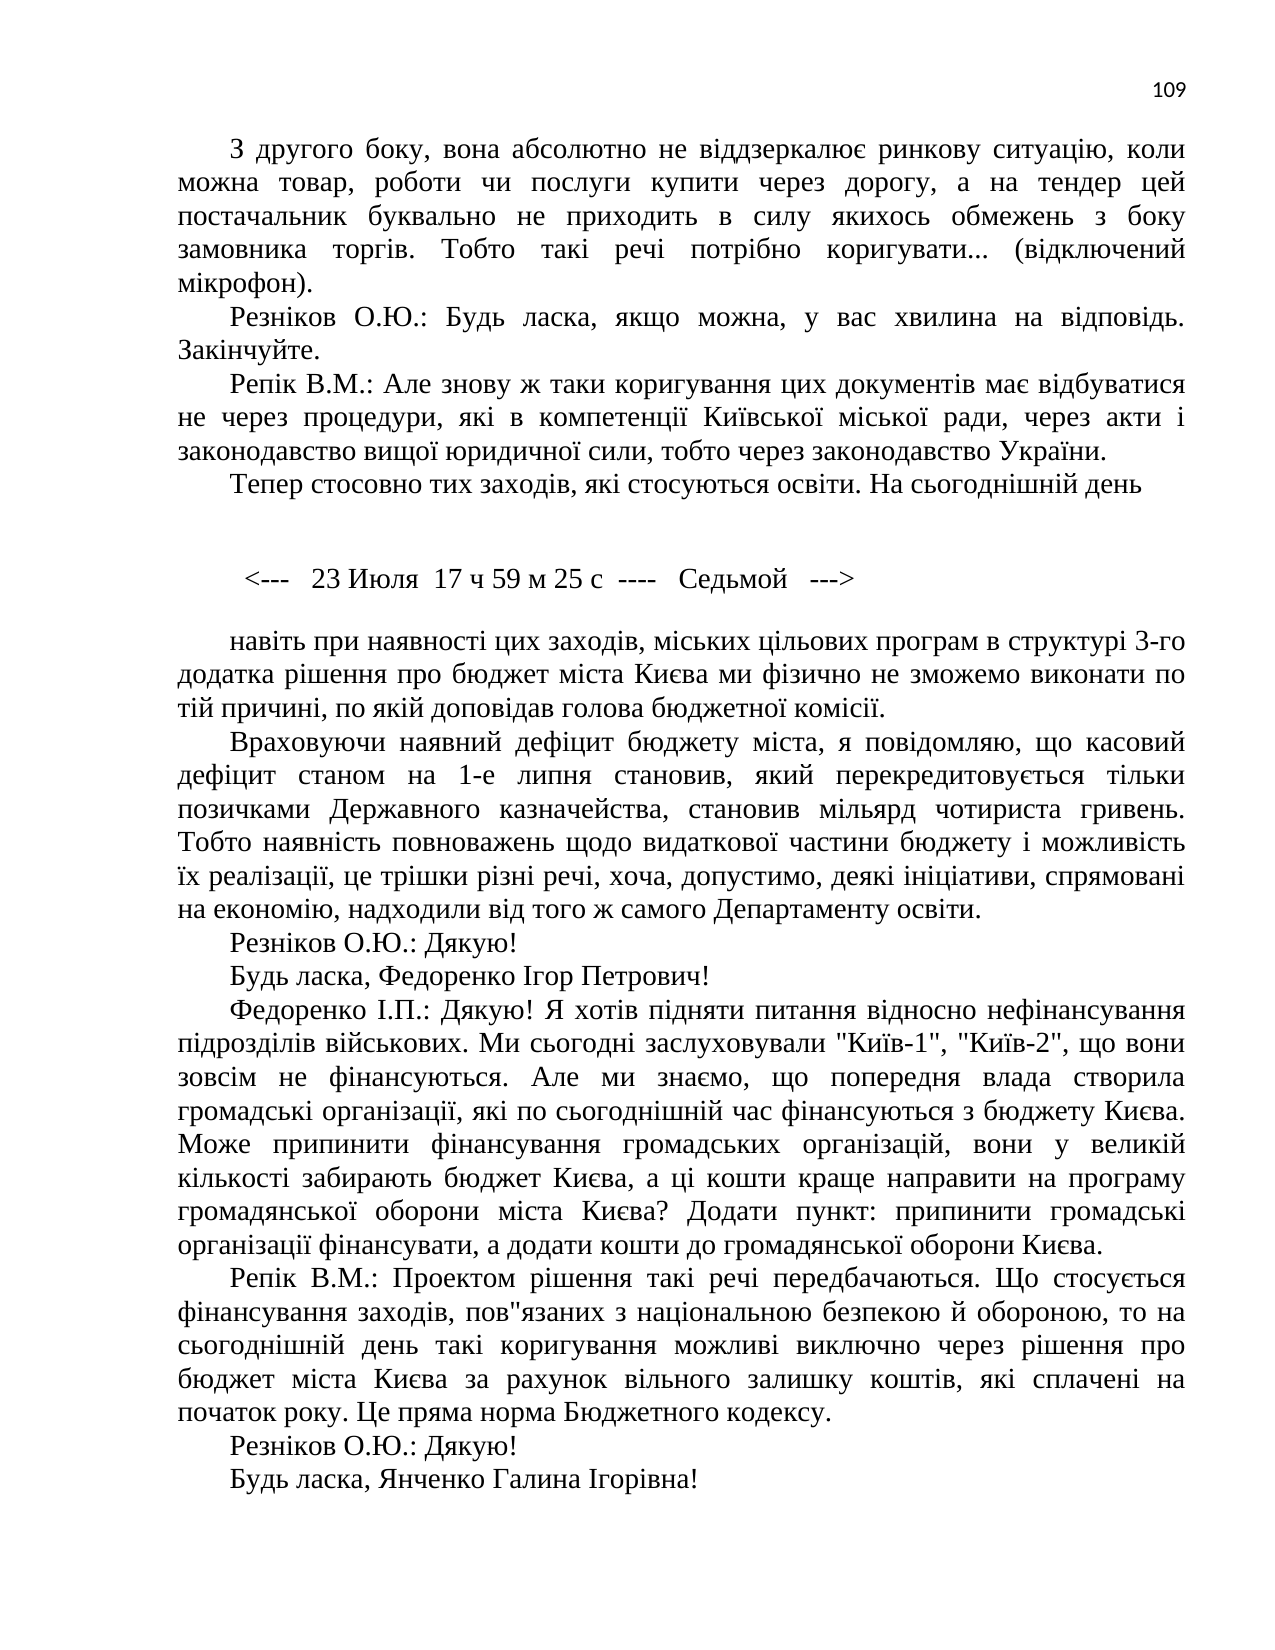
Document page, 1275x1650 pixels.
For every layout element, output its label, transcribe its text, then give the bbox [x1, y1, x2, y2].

text Резніков О.Ю.: Дякую! [177, 1428, 1186, 1462]
text <--- 23 Июля 17 ч 59 м 25 с ---- Седьмой ---> [177, 562, 1186, 595]
text Резніков О.Ю.: Дякую! [177, 925, 1186, 958]
text навіть при наявності цих заходів, міських цільових програм в структурі 3-го додатка рішення про бюджет міста Києва ми фізично не зможемо виконати по тій причині, по якій доповідав голова бюджетної комісії. [177, 623, 1186, 724]
text Враховуючи наявний дефіцит бюджету міста, я повідомляю, що касовий дефіцит станом на 1-е липня становив, який перекредитовується тільки позичками Державного казначейства, становив мільярд чотириста гривень. Тобто наявність повноважень щодо видаткової частини бюджету і можливість їх реалізації, це трішки різні речі, хоча, допустимо, деякі ініціативи, спрямовані на економію, надходили від того ж самого Департаменту освіти. [177, 724, 1186, 925]
text Будь ласка, Янченко Галина Ігорівна! [177, 1462, 1186, 1495]
text Федоренко І.П.: Дякую! Я хотів підняти питання відносно нефінансування підрозділів військових. Ми сьогодні заслуховували "Київ-1", "Київ-2", що вони зовсім не фінансуються. Але ми знаємо, що попередня влада створила громадські організації, які по сьогоднішній час фінансуються з бюджету Києва. Може припинити фінансування громадських організацій, вони у великій кількості забирають бюджет Києва, а ці кошти краще направити на програму громадянської оборони міста Києва? Додати пункт: припинити громадські організації фінансувати, а додати кошти до громадянської оборони Києва. [177, 992, 1186, 1260]
text З другого боку, вона абсолютно не віддзеркалює ринкову ситуацію, коли можна товар, роботи чи послуги купити через дорогу, а на тендер цей постачальник буквально не приходить в силу якихось обмежень з боку замовника торгів. Тобто такі речі потрібно коригувати... (відключений мікрофон). [177, 131, 1186, 299]
text Репік В.М.: Але знову ж таки коригування цих документів має відбуватися не через процедури, які в компетенції Київської міської ради, через акти і законодавство вищої юридичної сили, тобто через законодавство України. [177, 366, 1186, 466]
text Резніков О.Ю.: Будь ласка, якщо можна, у вас хвилина на відповідь. Закінчуйте. [177, 299, 1186, 366]
text Тепер стосовно тих заходів, які стосуються освіти. На сьогоднішній день [177, 466, 1186, 500]
text Будь ласка, Федоренко Ігор Петрович! [177, 958, 1186, 992]
text Репік В.М.: Проектом рішення такі речі передбачаються. Що стосується фінансування заходів, пов"язаних з національною безпекою й обороною, то на сьогоднішній день такі коригування можливі виключно через рішення про бюджет міста Києва за рахунок вільного залишку коштів, які сплачені на початок року. Це пряма норма Бюджетного кодексу. [177, 1260, 1186, 1428]
